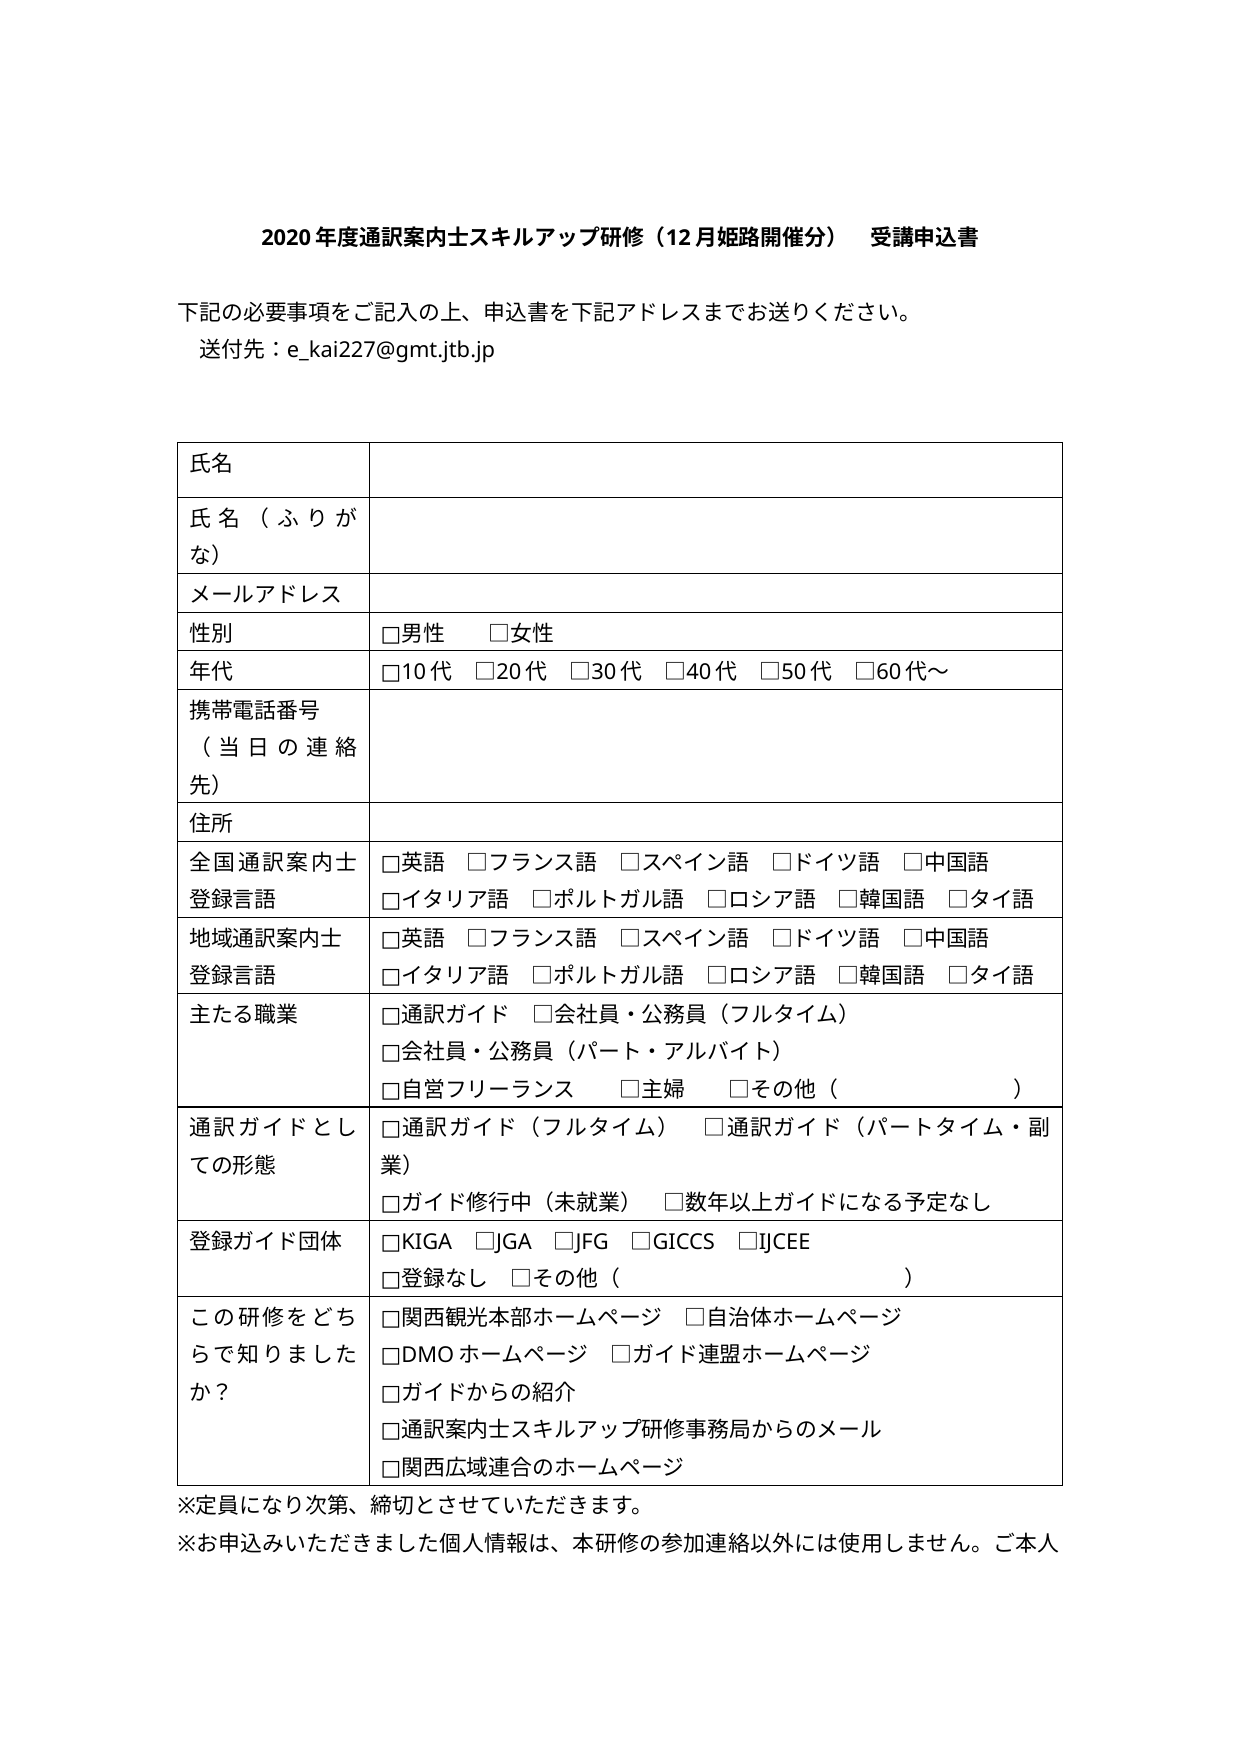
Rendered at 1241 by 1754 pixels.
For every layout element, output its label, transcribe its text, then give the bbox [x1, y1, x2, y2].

table_cell □KIGA □JGA □JFG □GICCS □IJCEE □登録なし □その他（ ） [370, 1221, 1062, 1296]
table_cell 住所 [178, 803, 369, 841]
table_cell □関西観光本部ホームページ □自治体ホームページ □DMOホームページ □ガイド連盟ホームページ □ガイドからの紹介 □通訳案内士スキルアップ研修事務局からのメール □関西広域連合のホームページ [370, 1297, 1062, 1484]
table_cell [370, 803, 1062, 841]
table_cell □10代 □20代 □30代 □40代 □50代 □60代～ [370, 651, 1062, 689]
table_cell 性別 [178, 613, 369, 650]
table_cell 地域通訳案内士 登録言語 [178, 918, 369, 993]
table_cell 主たる職業 [178, 994, 369, 1106]
table_cell 年代 [178, 651, 369, 689]
text ※定員になり次第、締切とさせていただきます。 [177, 1486, 1063, 1523]
table_cell [370, 690, 1062, 802]
text 2020年度通訳案内士スキルアップ研修（12月姫路開催分） 受講申込書 [177, 217, 1063, 254]
table_cell 通訳ガイドとしての形態 [178, 1108, 369, 1220]
table_cell この研修をどちらで知りましたか？ [178, 1297, 369, 1484]
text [177, 1523, 1063, 1561]
table_cell □通訳ガイド □会社員・公務員（フルタイム） □会社員・公務員（パート・アルバイト） □自営フリーランス □主婦 □その他（ ） [370, 994, 1062, 1106]
table_cell 全国通訳案内士登録言語 [178, 842, 369, 917]
table_cell □男性 □女性 [370, 613, 1062, 650]
table_cell □英語 □フランス語 □スペイン語 □ドイツ語 □中国語 □イタリア語 □ポルトガル語 □ロシア語 □韓国語 □タイ語 [370, 918, 1062, 993]
table_cell メールアドレス [178, 574, 369, 612]
table_cell 氏名（ふりがな） [178, 498, 369, 573]
text 送付先：e_kai227@gmt.jtb.jp [177, 329, 1063, 367]
table_cell 携帯電話番号 （当日の連絡先） [178, 690, 369, 802]
text 下記の必要事項をご記入の上、申込書を下記アドレスまでお送りください。 [177, 292, 1063, 329]
table_header 氏名 [178, 443, 369, 497]
table_cell 登録ガイド団体 [178, 1221, 369, 1296]
table_cell □通訳ガイド（フルタイム） □通訳ガイド（パートタイム・副業） □ガイド修行中（未就業） □数年以上ガイドになる予定なし [370, 1108, 1062, 1220]
table_cell [370, 498, 1062, 573]
table_header [370, 443, 1062, 497]
table_cell [370, 574, 1062, 612]
table_cell □英語 □フランス語 □スペイン語 □ドイツ語 □中国語 □イタリア語 □ポルトガル語 □ロシア語 □韓国語 □タイ語 [370, 842, 1062, 917]
